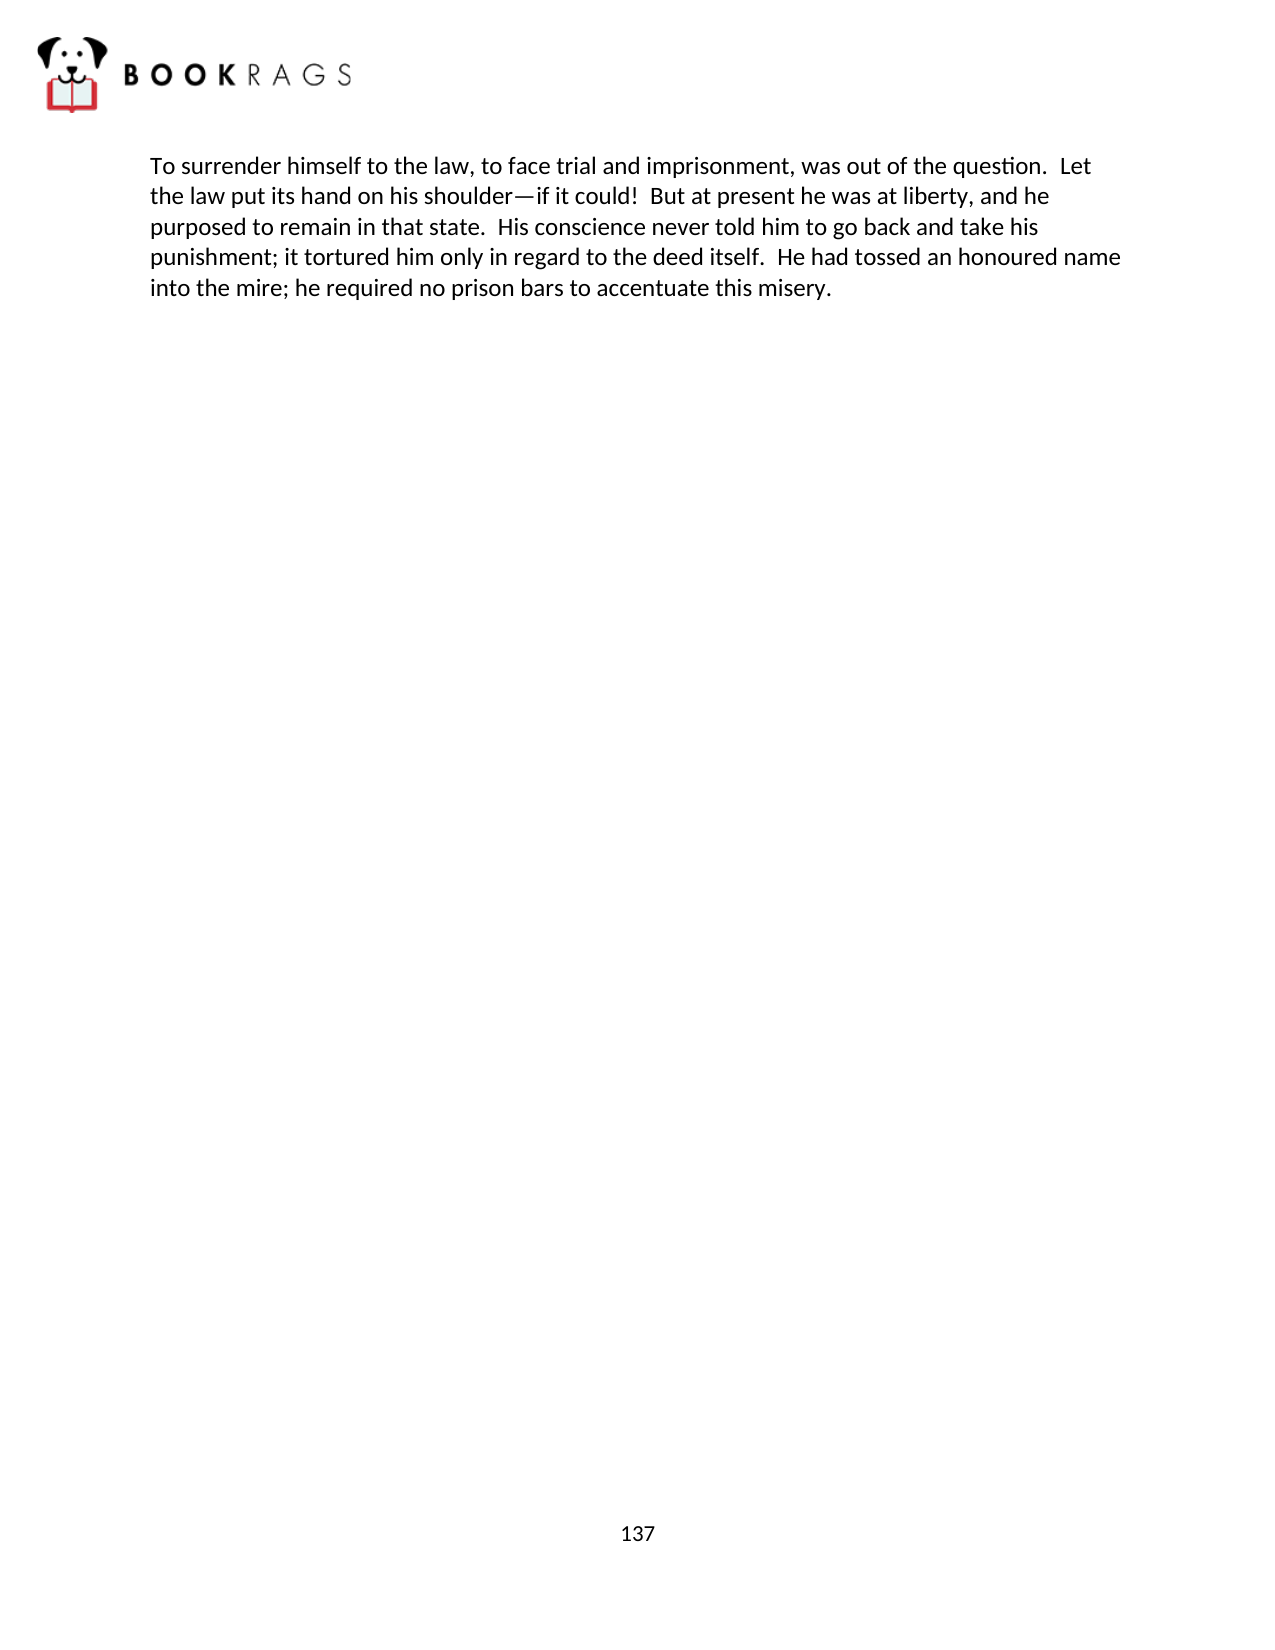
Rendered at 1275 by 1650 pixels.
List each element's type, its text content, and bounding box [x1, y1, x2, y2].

text To surrender himself to the law, to face trial and imprisonment, was out of the question. Let the law put its hand on his shoulder—­if it could! But at present he was at liberty, and he purposed to remain in that state. His conscience never told him to go back and take his punishment; it tortured him only in regard to the deed itself. He had tossed an honoured name into the mire; he required no prison bars to accentuate this misery. [150, 150, 1125, 303]
picture [37, 37, 351, 113]
